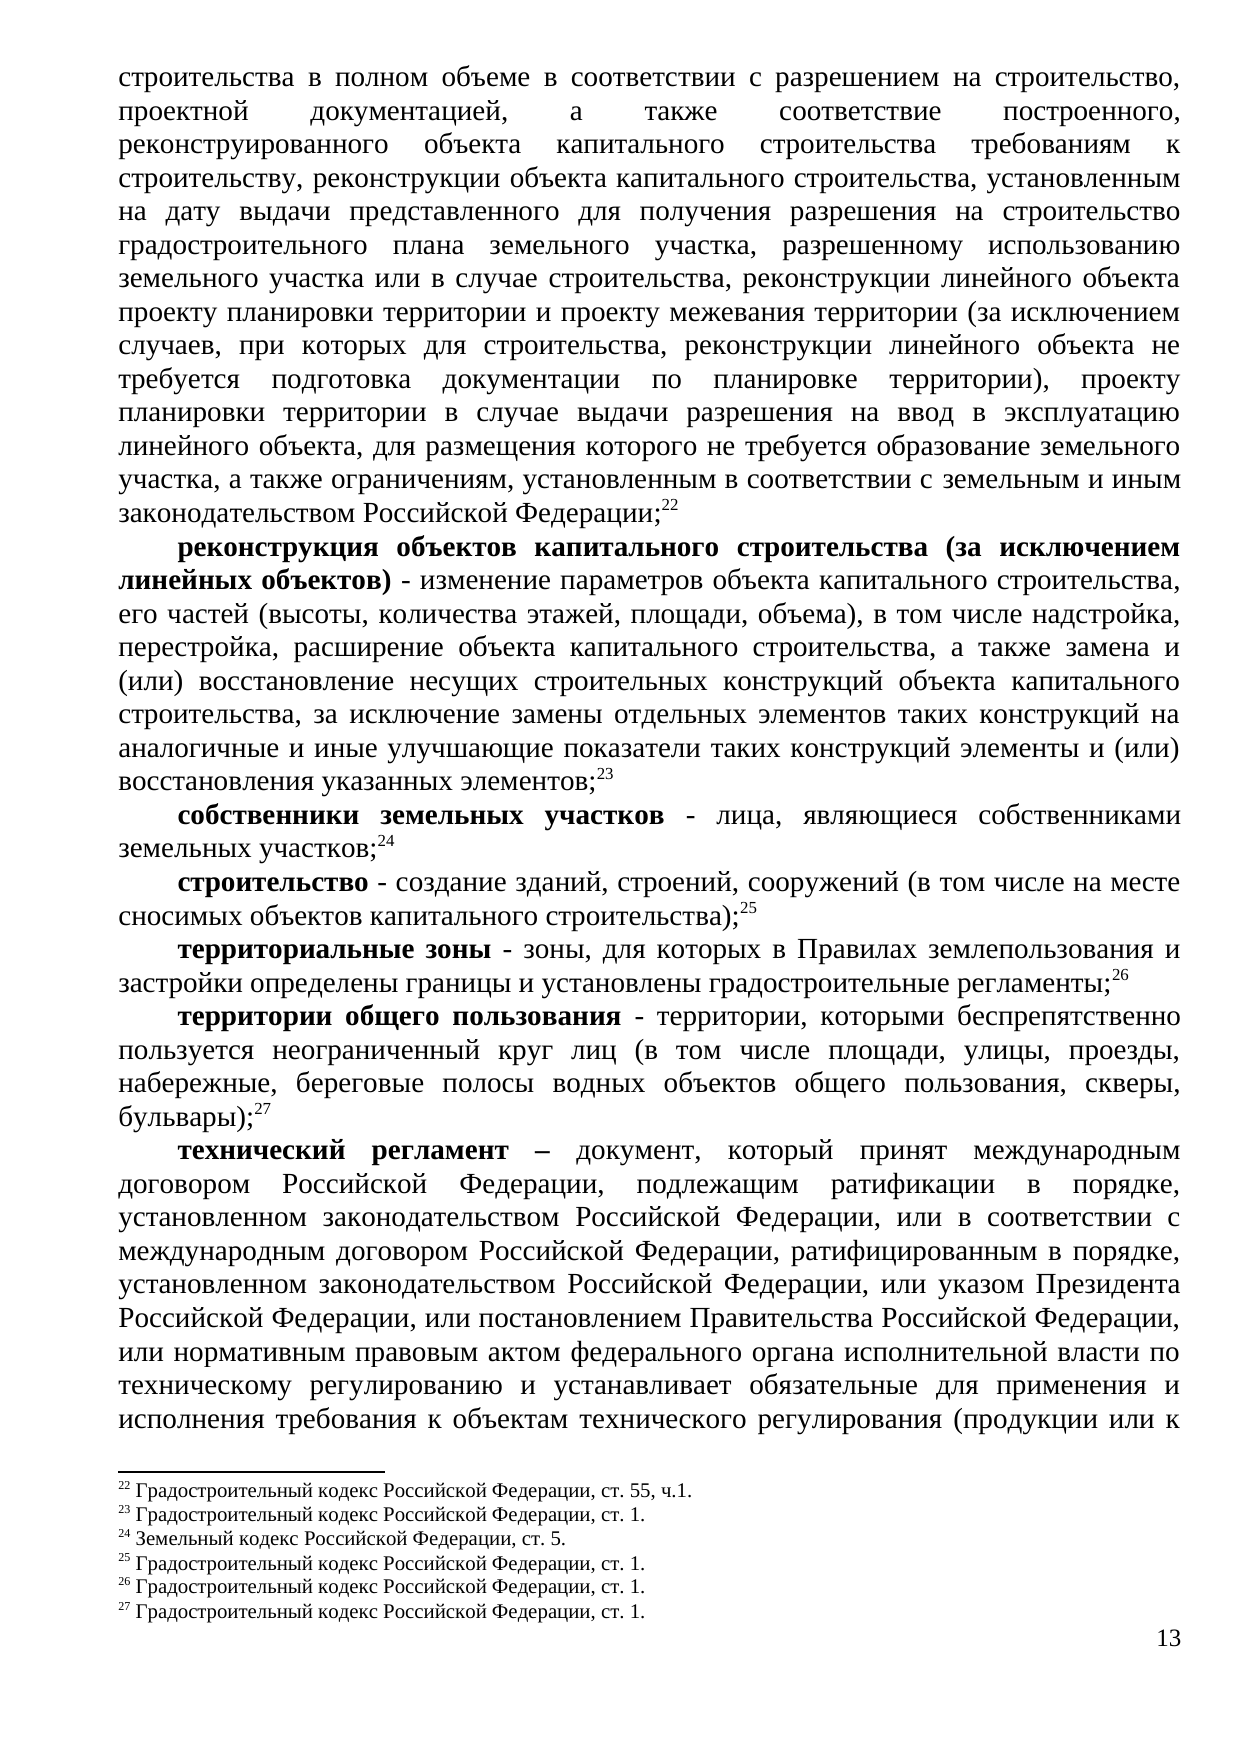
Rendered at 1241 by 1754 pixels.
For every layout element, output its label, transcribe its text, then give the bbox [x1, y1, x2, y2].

text строительство - создание зданий, строений, сооружений (в том числе на месте сносимых объектов капитального строительства); [118, 864, 1181, 931]
text территориальные зоны - зоны, для которых в Правилах землепользования и застройки определены границы и установлены градостроительные регламенты; [118, 931, 1181, 998]
text собственники земельных участков - лица, являющиеся собственниками земельных участков; [118, 797, 1181, 864]
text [118, 59, 1181, 529]
text реконструкция объектов капитального строительства (за исключением линейных объектов) - изменение параметров объекта капитального строительства, его частей (высоты, количества этажей, площади, объема), в том числе надстройка, перестройка, расширение объекта капитального строительства, а также замена и (или) восстановление несущих строительных конструкций объекта капитального строительства, за исключение замены отдельных элементов таких конструкций на аналогичные и иные улучшающие показатели таких конструкций элементы и (или) восстановления указанных элементов; [118, 529, 1181, 797]
text территории общего пользования - территории, которыми беспрепятственно пользуется неограниченный круг лиц (в том числе площади, улицы, проезды, набережные, береговые полосы водных объектов общего пользования, скверы, бульвары); [118, 998, 1181, 1132]
